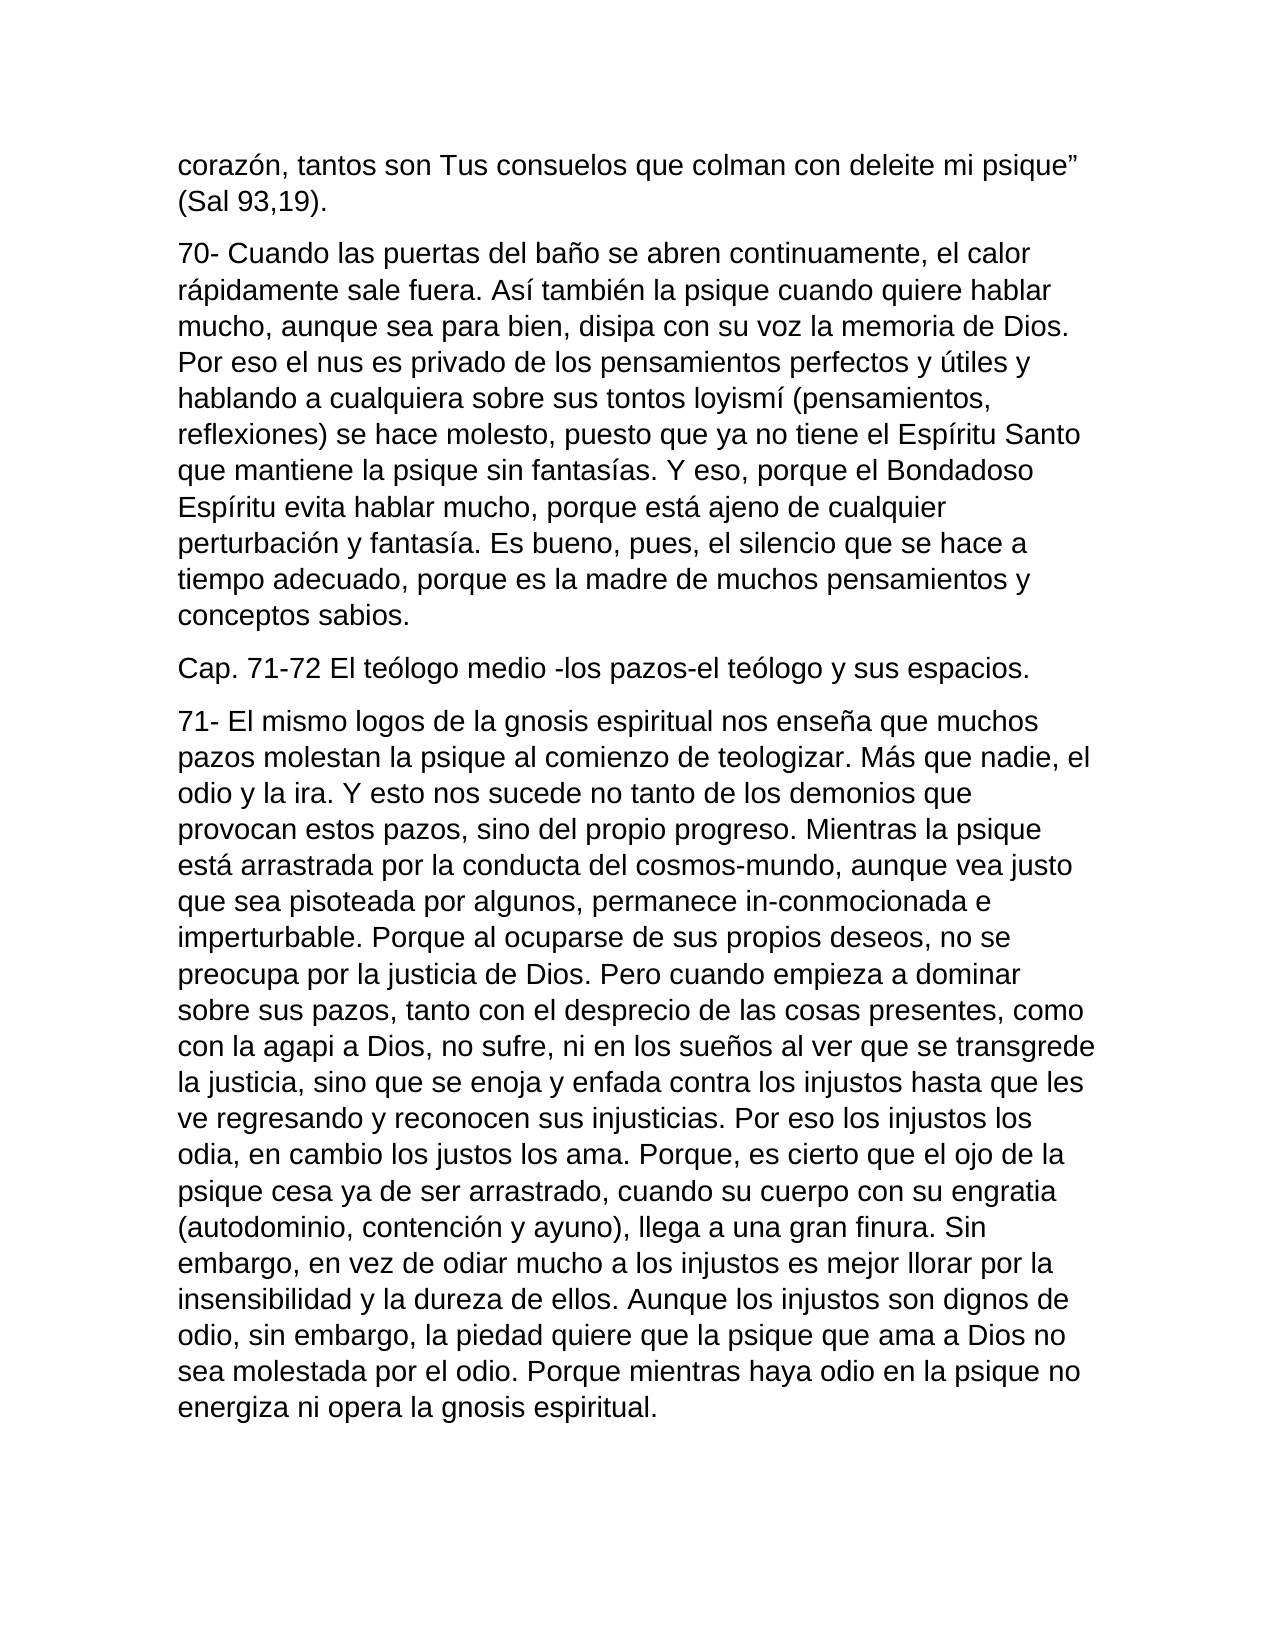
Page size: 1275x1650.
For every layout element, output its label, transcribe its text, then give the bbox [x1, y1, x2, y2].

text 70- Cuando las puertas del baño se abren continuamente, el calor rápidamente sale fuera. Así también la psique cuando quiere hablar mucho, aunque sea para bien, disipa con su voz la memoria de Dios. Por eso el nus es privado de los pensamientos perfectos y útiles y hablando a cualquiera sobre sus tontos loyismí (pensamientos, reflexiones) se hace molesto, puesto que ya no tiene el Espíritu Santo que mantiene la psique sin fantasías. Y eso, porque el Bondadoso Espíritu evita hablar mucho, porque está ajeno de cualquier perturbación y fantasía. Es bueno, pues, el silencio que se hace a tiempo adecuado, porque es la madre de muchos pensamientos y conceptos sabios. [177, 237, 1098, 632]
text 71- El mismo logos de la gnosis espiritual nos enseña que muchos pazos molestan la psique al comienzo de teologizar. Más que nadie, el odio y la ira. Y esto nos sucede no tanto de los demonios que provocan estos pazos, sino del propio progreso. Mientras la psique está arrastrada por la conducta del cosmos-mundo, aunque vea justo que sea pisoteada por algunos, permanece in-conmocionada e imperturbable. Porque al ocuparse de sus propios deseos, no se preocupa por la justicia de Dios. Pero cuando empieza a dominar sobre sus pazos, tanto con el desprecio de las cosas presentes, como con la agapi a Dios, no sufre, ni en los sueños al ver que se transgrede la justicia, sino que se enoja y enfada contra los injustos hasta que les ve regresando y reconocen sus injusticias. Por eso los injustos los odia, en cambio los justos los ama. Porque, es cierto que el ojo de la psique cesa ya de ser arrastrado, cuando su cuerpo con su engratia (autodominio, contención y ayuno), llega a una gran finura. Sin embargo, en vez de odiar mucho a los injustos es mejor llorar por la insensibilidad y la dureza de ellos. Aunque los injustos son dignos de odio, sin embargo, la piedad quiere que la psique que ama a Dios no sea molestada por el odio. Porque mientras haya odio en la psique no energiza ni opera la gnosis espiritual. [177, 704, 1098, 1424]
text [177, 148, 1098, 217]
text Cap. 71-72 El teólogo medio -los pazos-el teólogo y sus espacios. [177, 651, 1098, 684]
